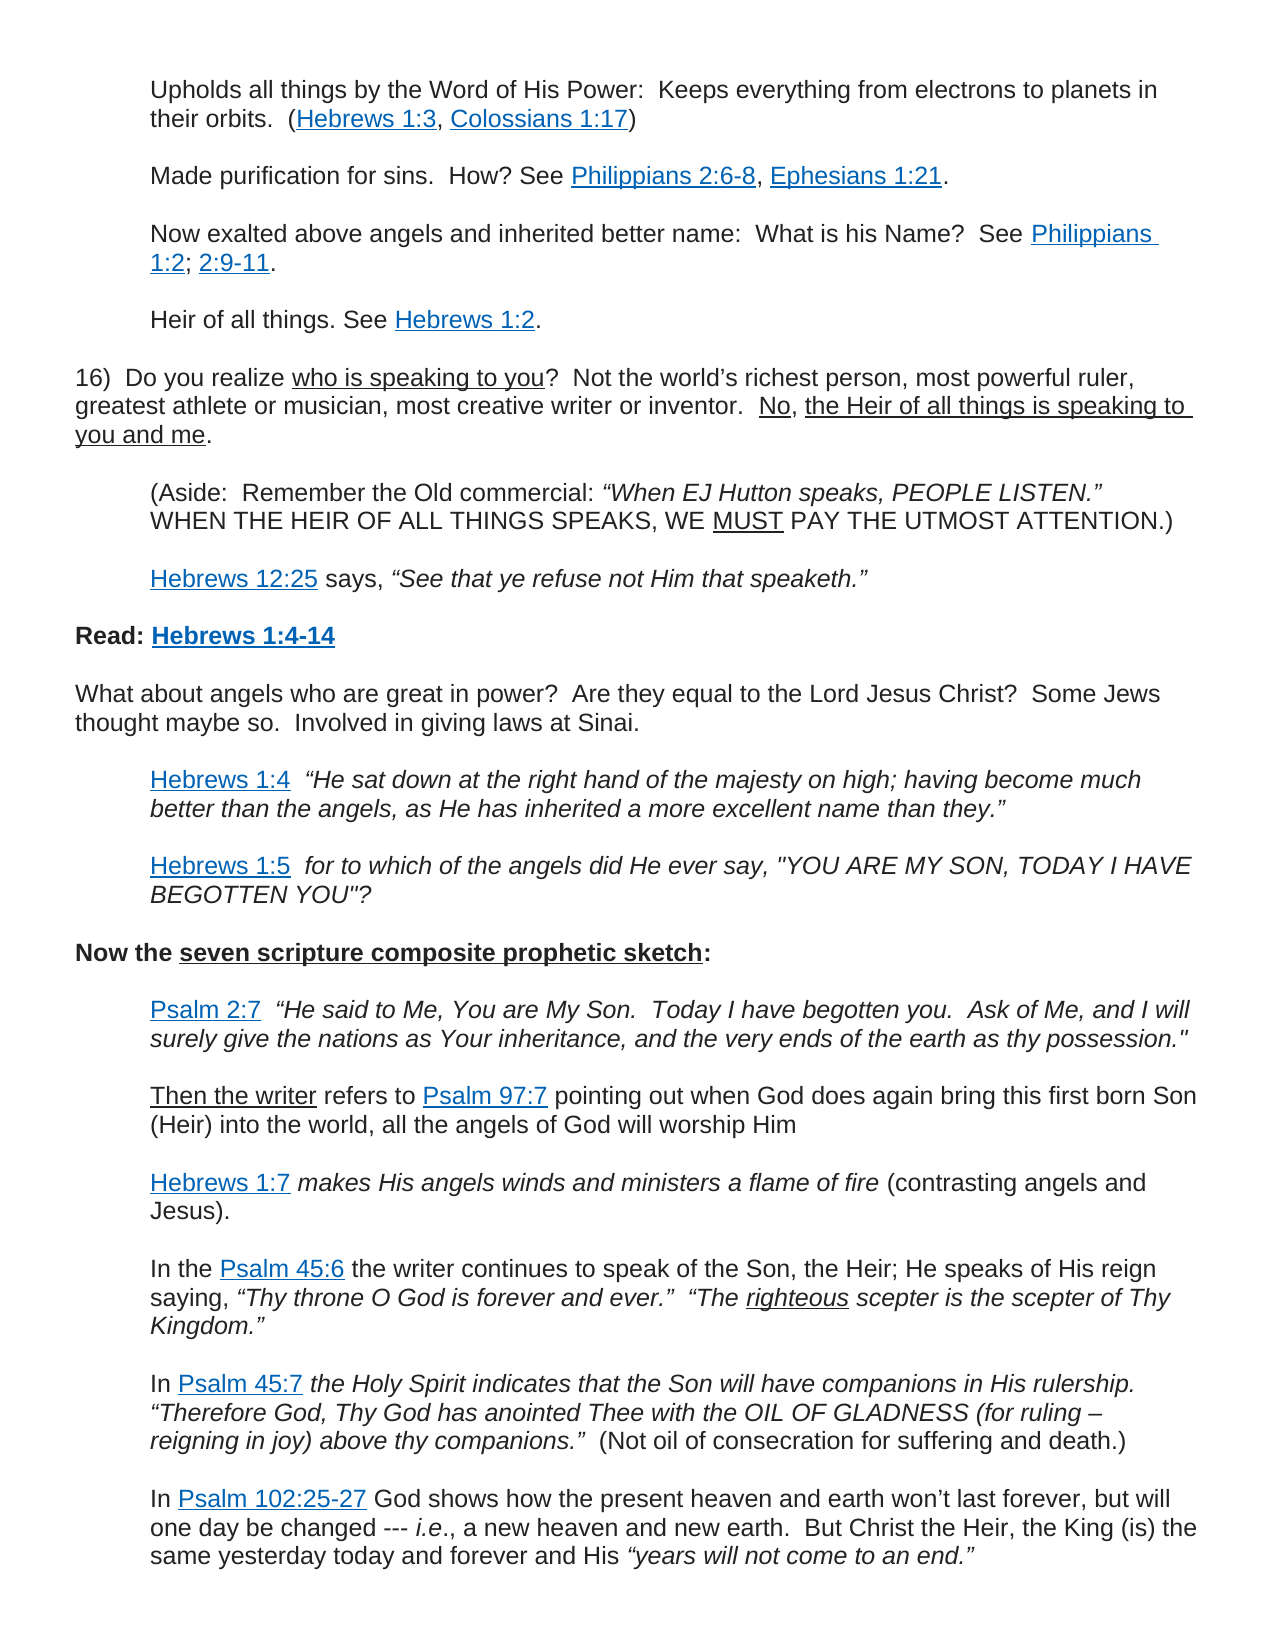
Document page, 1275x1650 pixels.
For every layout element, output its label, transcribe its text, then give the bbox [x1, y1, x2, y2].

text Now the seven scripture composite prophetic sketch: [75, 937, 1200, 966]
text Now exalted above angels and inherited better name: What is his Name? See Philippians 1:2; 2:9-11. [150, 219, 1200, 276]
text Upholds all things by the Word of His Power: Keeps everything from electrons to planets in their orbits. (Hebrews 1:3, Colossians 1:17) [150, 75, 1200, 132]
text Then the writer refers to Psalm 97:7 pointing out when God does again bring this first born Son (Heir) into the world, all the angels of God will worship Him [150, 1081, 1200, 1139]
text In the Psalm 45:6 the writer continues to speak of the Son, the Heir; He speaks of His reign saying, “Thy throne O God is forever and ever.” “The righteous scepter is the scepter of Thy Kingdom.” [150, 1254, 1200, 1340]
text Heir of all things. See Hebrews 1:2. [150, 305, 1200, 334]
text Psalm 2:7 “He said to Me, You are My Son. Today I have begotten you. Ask of Me, and I will surely give the nations as Your inheritance, and the very ends of the earth as thy possession." [150, 995, 1200, 1052]
text Hebrews 1:5 for to which of the angels did He ever say, "YOU ARE MY SON, TODAY I HAVE BEGOTTEN YOU"? [150, 851, 1200, 909]
text What about angels who are great in power? Are they equal to the Lord Jesus Christ? Some Jews thought maybe so. Involved in giving laws at Sinai. [75, 679, 1200, 736]
text Made purification for sins. How? See Philippians 2:6-8, Ephesians 1:21. [150, 161, 1200, 190]
text WHEN THE HEIR OF ALL THINGS SPEAKS, WE MUST PAY THE UTMOST ATTENTION.) [150, 506, 1200, 535]
text Hebrews 1:7 makes His angels winds and ministers a flame of fire (contrasting angels and Jesus). [150, 1167, 1200, 1225]
text Hebrews 12:25 says, “See that ye refuse not Him that speaketh.” [150, 564, 1200, 592]
text 16) Do you realize who is speaking to you? Not the world’s richest person, most powerful ruler, greatest athlete or musician, most creative writer or inventor. No, the Heir of all things is speaking to you and me. [75, 362, 1200, 449]
text Hebrews 1:4 “He sat down at the right hand of the majesty on high; having become much better than the angels, as He has inherited a more excellent name than they.” [150, 765, 1200, 822]
text (Aside: Remember the Old commercial: “When EJ Hutton speaks, PEOPLE LISTEN.” [150, 477, 1200, 506]
text In Psalm 45:7 the Holy Spirit indicates that the Son will have companions in His rulership. “Therefore God, Thy God has anointed Thee with the OIL OF GLADNESS (for ruling – reigning in joy) above thy companions.” (Not oil of consecration for suffering and death.) [150, 1369, 1200, 1455]
text Read: Hebrews 1:4-14 [75, 621, 1200, 650]
text In Psalm 102:25-27 God shows how the present heaven and earth won’t last forever, but will one day be changed --- i.e., a new heaven and new earth. But Christ the Heir, the King (is) the same yesterday today and forever and His “years will not come to an end.” [150, 1484, 1200, 1570]
